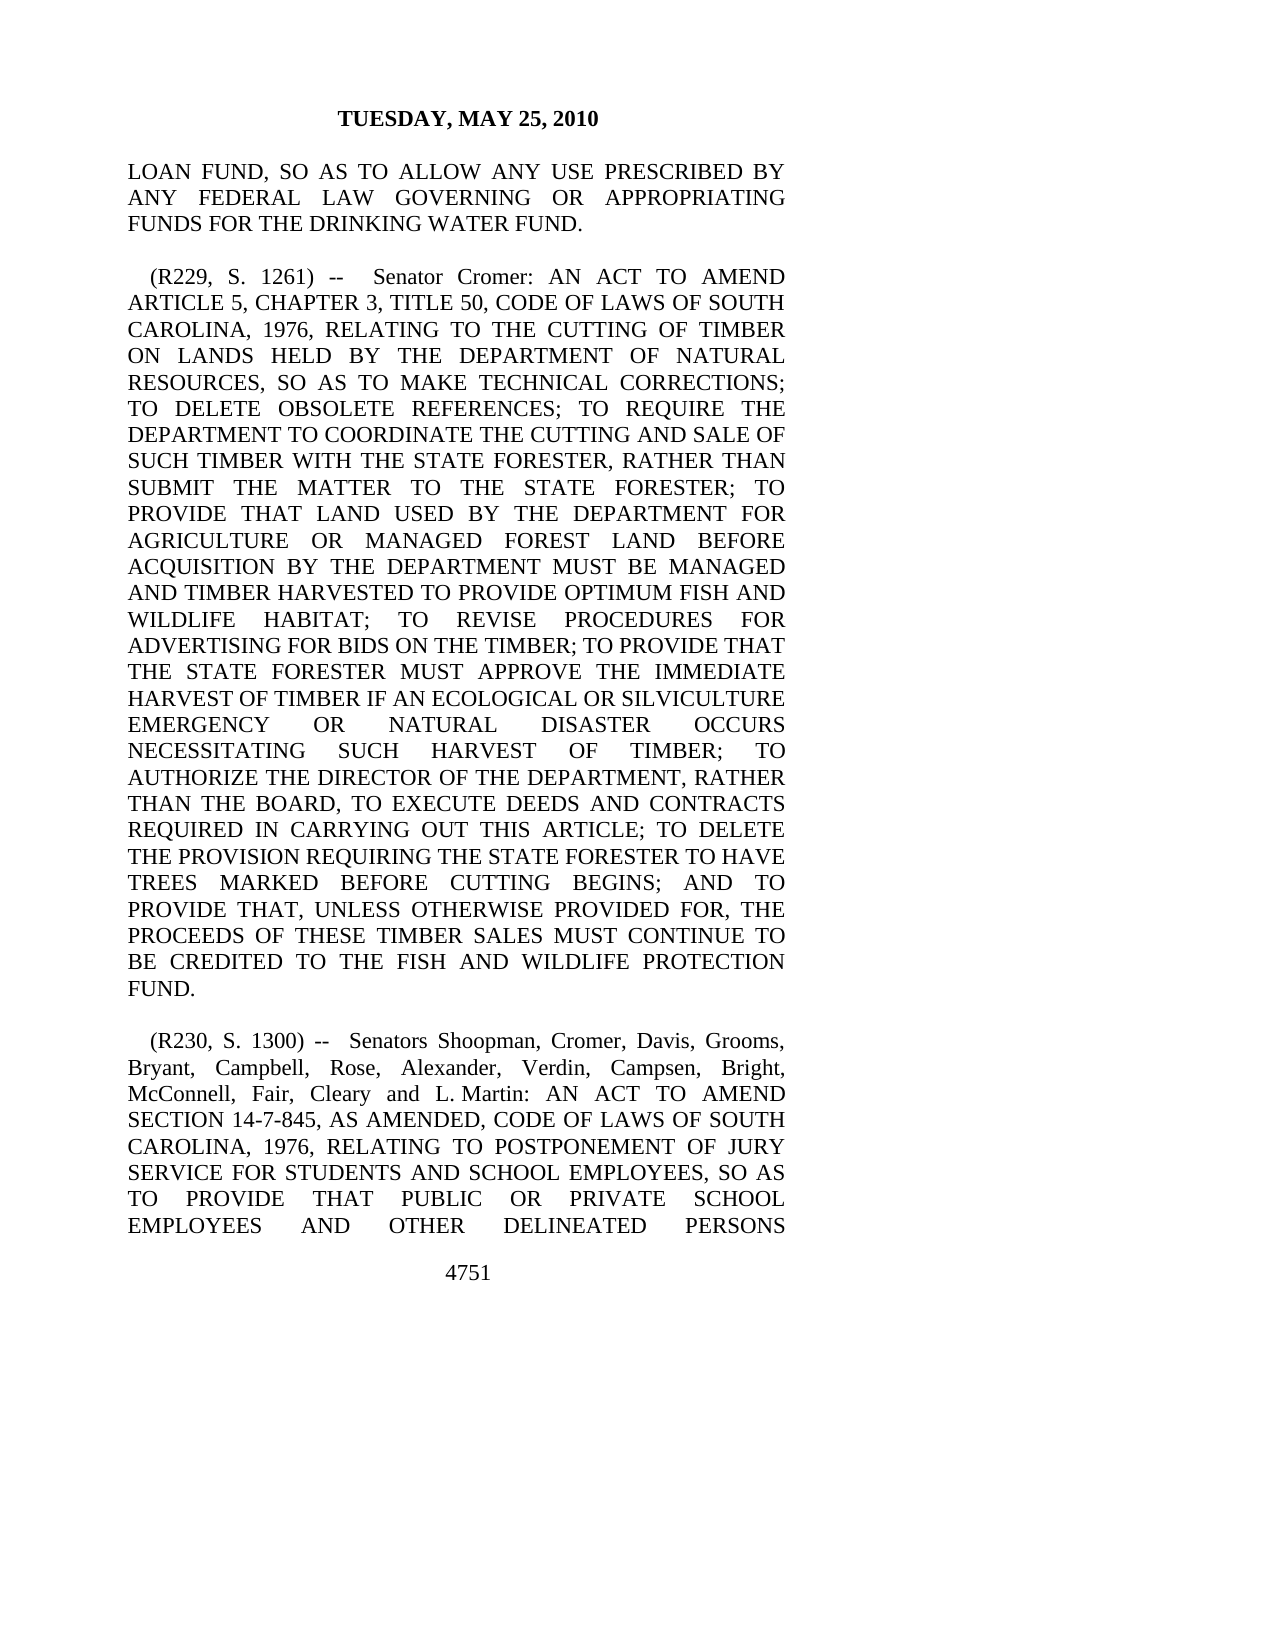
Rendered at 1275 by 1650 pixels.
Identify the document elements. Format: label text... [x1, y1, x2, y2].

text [127, 1027, 786, 1238]
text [127, 158, 786, 237]
text (R229, S. 1261) -- Senator Cromer: AN ACT TO AMEND ARTICLE 5, CHAPTER 3, TITLE 50, CODE OF LAWS OF SOUTH CAROLINA, 1976, RELATING TO THE CUTTING OF TIMBER ON LANDS HELD BY THE DEPARTMENT OF NATURAL RESOURCES, SO AS TO MAKE TECHNICAL CORRECTIONS; TO DELETE OBSOLETE REFERENCES; TO REQUIRE THE DEPARTMENT TO COORDINATE THE CUTTING AND SALE OF SUCH TIMBER WITH THE STATE FORESTER, RATHER THAN SUBMIT THE MATTER TO THE STATE FORESTER; TO PROVIDE THAT LAND USED BY THE DEPARTMENT FOR AGRICULTURE OR MANAGED FOREST LAND BEFORE ACQUISITION BY THE DEPARTMENT MUST BE MANAGED AND TIMBER HARVESTED TO PROVIDE OPTIMUM FISH AND WILDLIFE HABITAT; TO REVISE PROCEDURES FOR ADVERTISING FOR BIDS ON THE TIMBER; TO PROVIDE THAT THE STATE FORESTER MUST APPROVE THE IMMEDIATE HARVEST OF TIMBER IF AN ECOLOGICAL OR SILVICULTURE EMERGENCY OR NATURAL DISASTER OCCURS NECESSITATING SUCH HARVEST OF TIMBER; TO AUTHORIZE THE DIRECTOR OF THE DEPARTMENT, RATHER THAN THE BOARD, TO EXECUTE DEEDS AND CONTRACTS REQUIRED IN CARRYING OUT THIS ARTICLE; TO DELETE THE PROVISION REQUIRING THE STATE FORESTER TO HAVE TREES MARKED BEFORE CUTTING BEGINS; AND TO PROVIDE THAT, UNLESS OTHERWISE PROVIDED FOR, THE PROCEEDS OF THESE TIMBER SALES MUST CONTINUE TO BE CREDITED TO THE FISH AND WILDLIFE PROTECTION FUND. [127, 263, 786, 1001]
